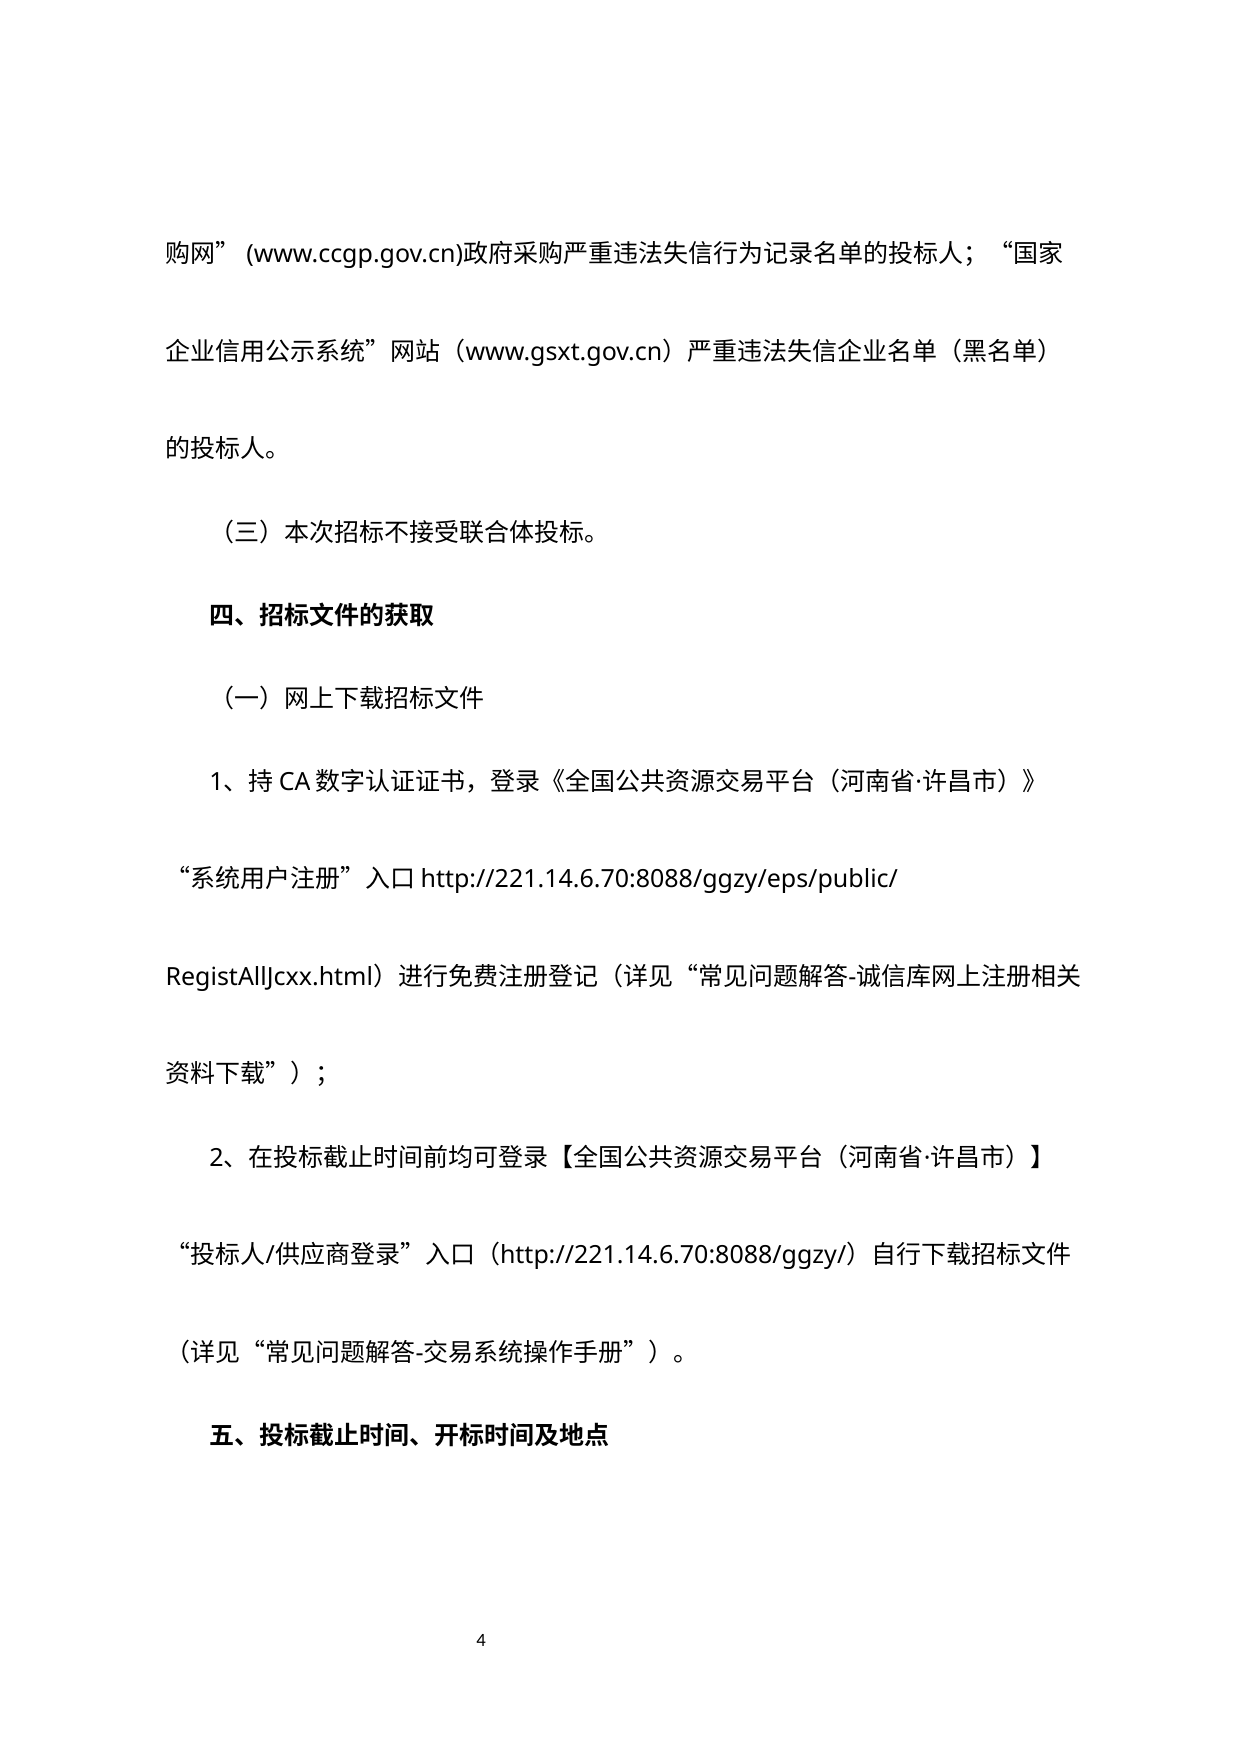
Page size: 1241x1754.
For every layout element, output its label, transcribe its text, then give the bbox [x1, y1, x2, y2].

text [165, 219, 1087, 479]
text （一）网上下载招标文件 [165, 664, 1087, 729]
text 五、投标截止时间、开标时间及地点 [165, 1401, 1087, 1466]
text （三）本次招标不接受联合体投标。 [165, 498, 1087, 563]
text 四、招标文件的获取 [165, 581, 1087, 646]
text 1、持CA数字认证证书，登录《全国公共资源交易平台（河南省·许昌市）》“系统用户注册”入口http://221.14.6.70:8088/ggzy/eps/public/RegistAllJcxx.html）进行免费注册登记（详见“常见问题解答-诚信库网上注册相关资料下载”）； [165, 747, 1087, 1104]
text 2、在投标截止时间前均可登录【全国公共资源交易平台（河南省·许昌市）】“投标人/供应商登录”入口（http://221.14.6.70:8088/ggzy/）自行下载招标文件（详见“常见问题解答-交易系统操作手册”）。 [165, 1123, 1087, 1383]
